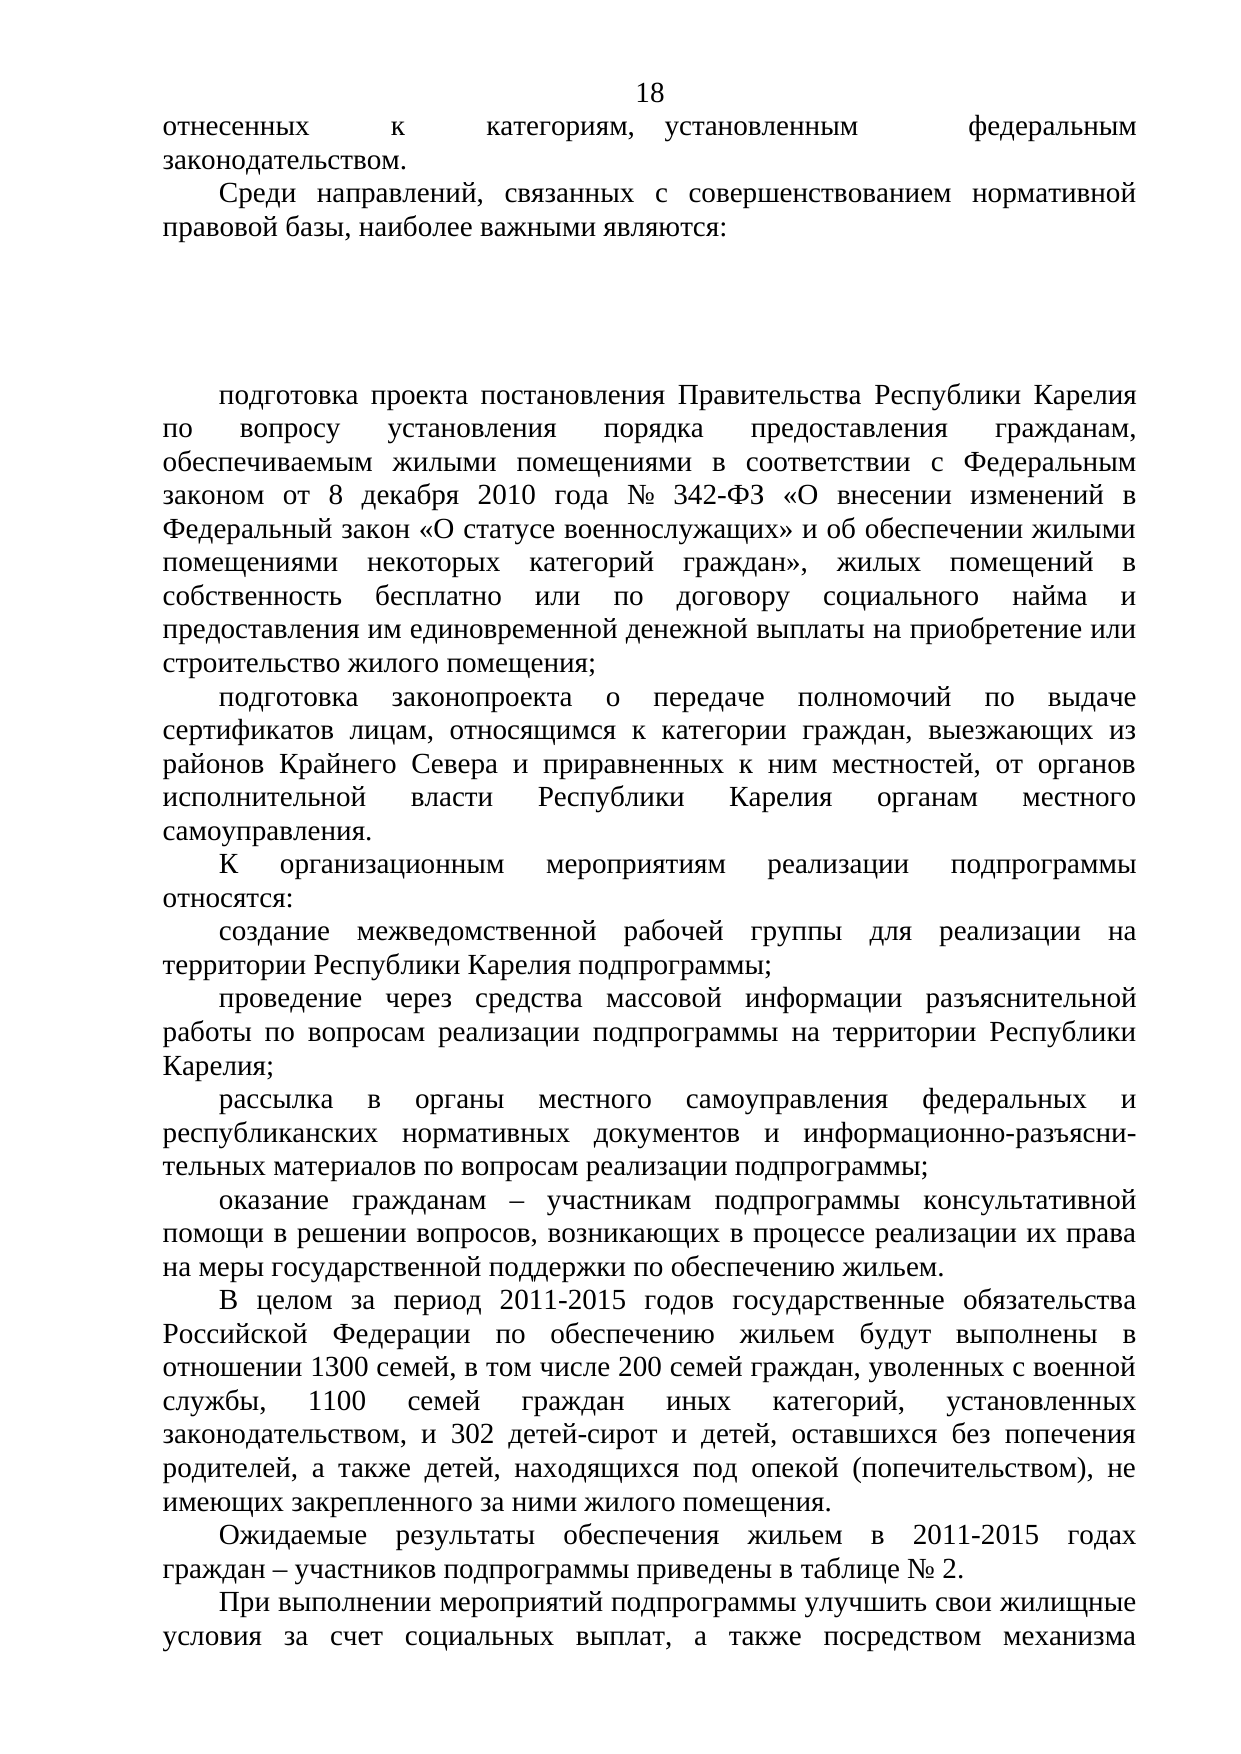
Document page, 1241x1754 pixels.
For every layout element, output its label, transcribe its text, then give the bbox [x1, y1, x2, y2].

text создание межведомственной рабочей группы для реализации на территории Республики Карелия подпрограммы; [162, 913, 1137, 981]
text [162, 1584, 1137, 1651]
text подготовка законопроекта о передаче полномочий по выдаче сертификатов лицам, относящимся к категории граждан, выезжающих из районов Крайнего Севера и приравненных к ним местностей, от органов исполнительной власти Республики Карелия органам местного самоуправления. [162, 679, 1137, 846]
text Ожидаемые результаты обеспечения жильем в 2011-2015 годах граждан – участников подпрограммы приведены в таблице № 2. [162, 1517, 1137, 1584]
text Среди направлений, связанных с совершенствованием нормативной правовой базы, наиболее важными являются: [162, 176, 1137, 243]
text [162, 108, 1137, 176]
text В целом за период 2011-2015 годов государственные обязательства Российской Федерации по обеспечению жильем будут выполнены в отношении 1300 семей, в том числе 200 семей граждан, уволенных с военной службы, 1100 семей граждан иных категорий, установленных законодательством, и 302 детей-сирот и детей, оставшихся без попечения родителей, а также детей, находящихся под опекой (попечительством), не имеющих закрепленного за ними жилого помещения. [162, 1282, 1137, 1517]
text оказание гражданам – участникам подпрограммы консультативной помощи в решении вопросов, возникающих в процессе реализации их права на меры государственной поддержки по обеспечению жильем. [162, 1182, 1137, 1282]
text рассылка в органы местного самоуправления федеральных и республиканских нормативных документов и информационно-разъясни-тельных материалов по вопросам реализации подпрограммы; [162, 1081, 1137, 1182]
text подготовка проекта постановления Правительства Республики Карелия по вопросу установления порядка предоставления гражданам, обеспечиваемым жилыми помещениями в соответствии с Федеральным законом от 8 декабря 2010 года № 342-ФЗ «О внесении изменений в Федеральный закон «О статусе военнослужащих» и об обеспечении жилыми помещениями некоторых категорий граждан», жилых помещений в собственность бесплатно или по договору социального найма и предоставления им единовременной денежной выплаты на приобретение или строительство жилого помещения; [162, 377, 1137, 679]
text К организационным мероприятиям реализации подпрограммы относятся: [162, 846, 1137, 913]
text проведение через средства массовой информации разъяснительной работы по вопросам реализации подпрограммы на территории Республики Карелия; [162, 981, 1137, 1081]
